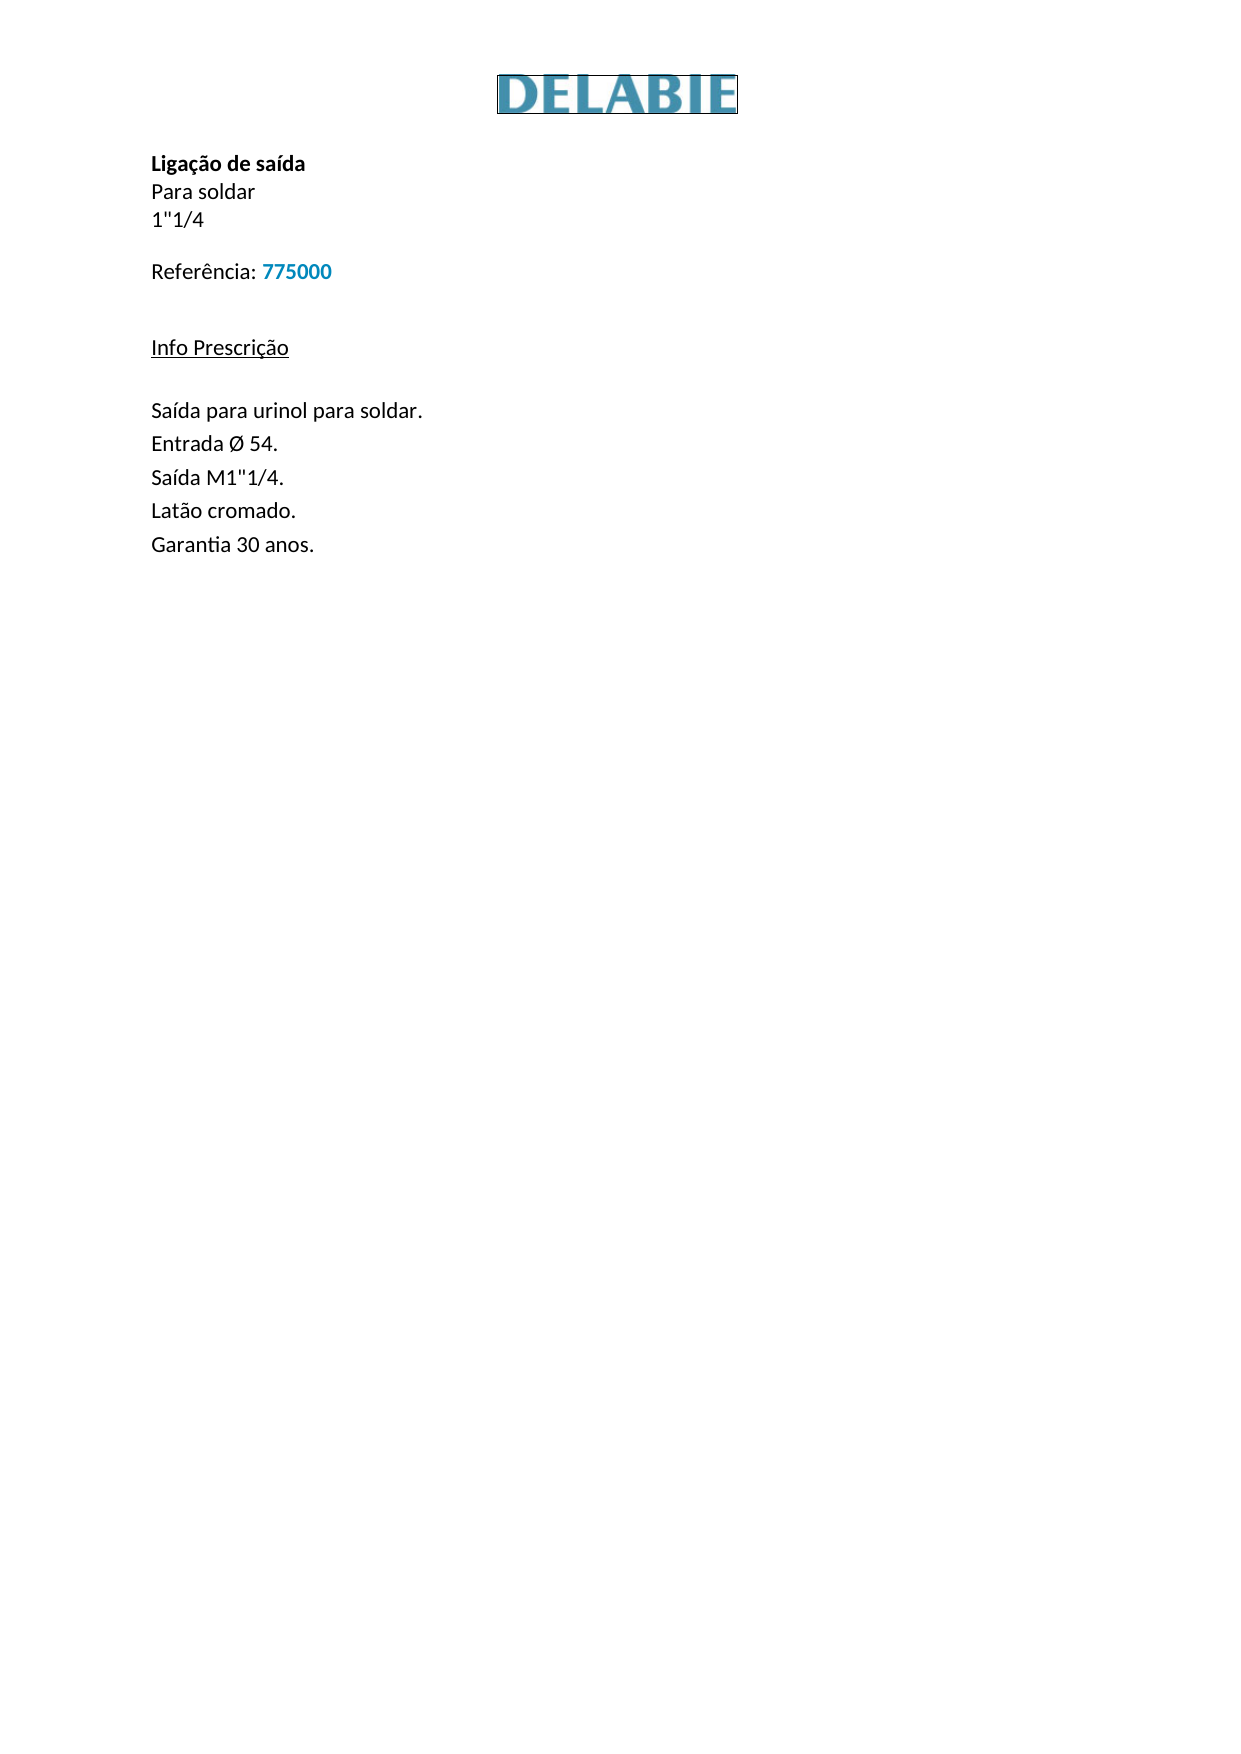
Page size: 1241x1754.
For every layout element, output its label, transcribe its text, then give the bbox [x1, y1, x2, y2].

text Latão cromado. [151, 497, 1084, 525]
text Referência: 775000 [151, 257, 1084, 285]
text 1"1/4 [151, 205, 1084, 233]
text Garantia 30 anos. [151, 530, 1084, 558]
picture [498, 76, 737, 113]
text Info Prescrição [151, 333, 1084, 361]
text Para soldar [151, 177, 1084, 205]
text Saída M1"1/4. [151, 463, 1084, 491]
text Ligação de saída [151, 149, 1084, 177]
text Entrada Ø 54. [151, 429, 1084, 458]
text Saída para urinol para soldar. [151, 396, 1084, 424]
